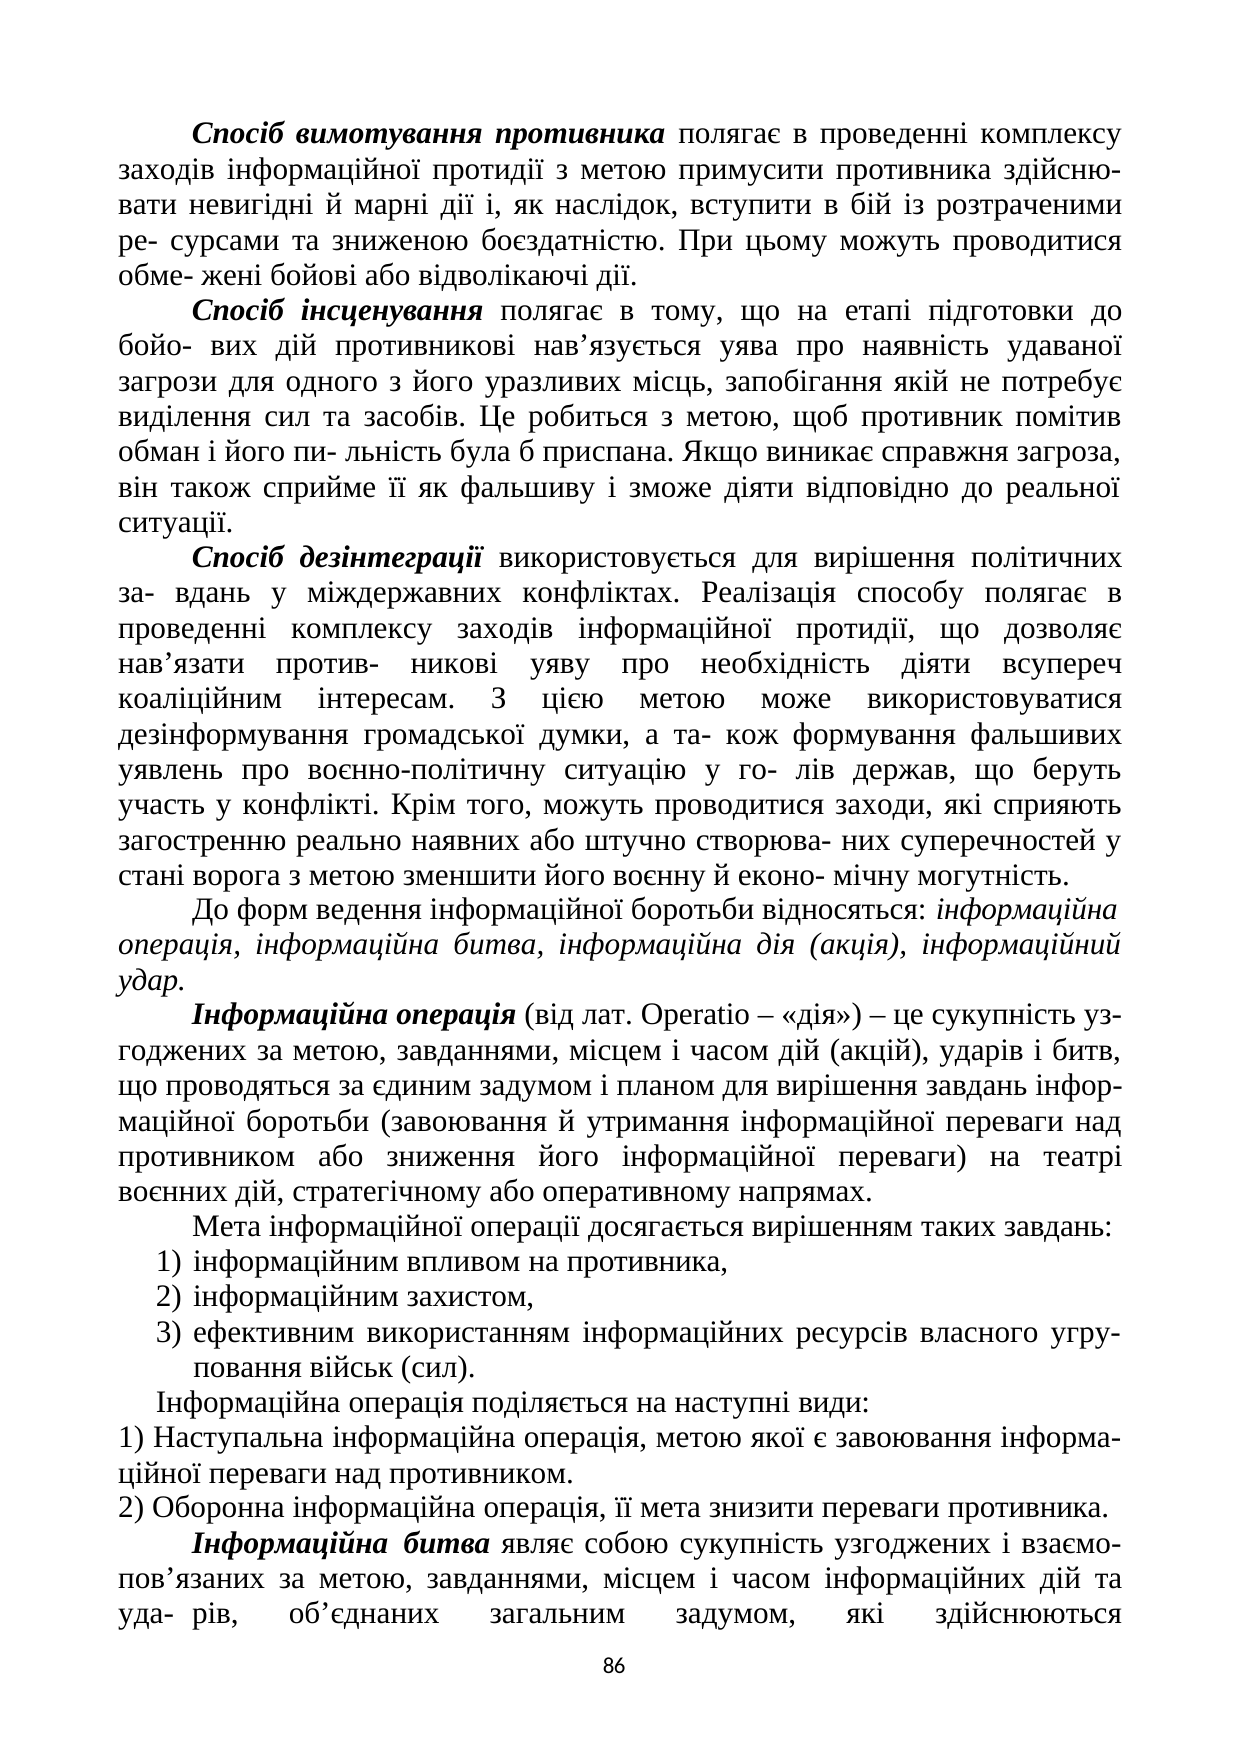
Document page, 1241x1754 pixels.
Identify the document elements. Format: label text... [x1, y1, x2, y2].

text операція, інформаційна битва, інформаційна дія (акція), інформаційний удар. [118, 926, 1122, 997]
text Спосіб інсценування полягає в тому, що на етапі підготовки до бойо- вих дій противникові нав’язується уява про наявність удаваної загрози для одного з його уразливих місць, запобігання якій не потребує виділення сил та засобів. Це робиться з метою, щоб противник помітив обман і його пи- льність була б приспана. Якщо виникає справжня загроза, він також сприйме її як фальшиву і зможе діяти відповідно до реальної ситуації. [118, 292, 1122, 539]
list ефективним використанням інформаційних ресурсів власного угру- повання військ (сил). [156, 1314, 1122, 1384]
text Інформаційна операція (від лат. Operatio – «дія») – це сукупність уз- годжених за метою, завданнями, місцем і часом дій (акцій), ударів і битв, що проводяться за єдиним задумом і планом для вирішення завдань інфор- маційної боротьби (завоювання й утримання інформаційної переваги над противником або зниження його інформаційної переваги) на театрі воєнних дій, стратегічному або оперативному напрямах. [118, 997, 1122, 1208]
list Наступальна інформаційна операція, метою якої є завоювання інформа- ційної переваги над противником. [118, 1419, 1122, 1490]
list інформаційним впливом на противника, [156, 1243, 1134, 1278]
text Інформаційна операція поділяється на наступні види: [156, 1384, 1134, 1419]
list інформаційним захистом, [156, 1278, 1134, 1314]
text Мета інформаційної операції досягається вирішенням таких завдань: [192, 1208, 1134, 1243]
text Спосіб дезінтеграції використовується для вирішення політичних за- вдань у міждержавних конфліктах. Реалізація способу полягає в проведенні комплексу заходів інформаційної протидії, що дозволяє нав’язати против- никові уяву про необхідність діяти всупереч коаліційним інтересам. З цією метою може використовуватися дезінформування громадської думки, а та- кож формування фальшивих уявлень про воєнно-політичну ситуацію у го- лів держав, що беруть участь у конфлікті. Крім того, можуть проводитися заходи, які сприяють загостренню реально наявних або штучно створюва- них суперечностей у стані ворога з метою зменшити його воєнну й еконо- мічну могутність. [118, 539, 1122, 892]
text Спосіб вимотування противника полягає в проведенні комплексу заходів інформаційної протидії з метою примусити противника здійсню- вати невигідні й марні дії і, як наслідок, вступити в бій із розтраченими ре- сурсами та зниженою боєздатністю. При цьому можуть проводитися обме- жені бойові або відволікаючі дії. [118, 116, 1122, 292]
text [118, 1525, 1122, 1631]
list Оборонна інформаційна операція, її мета знизити переваги противника. [118, 1490, 1134, 1525]
text До форм ведення інформаційної боротьби відносяться: інформаційна [192, 892, 1134, 926]
